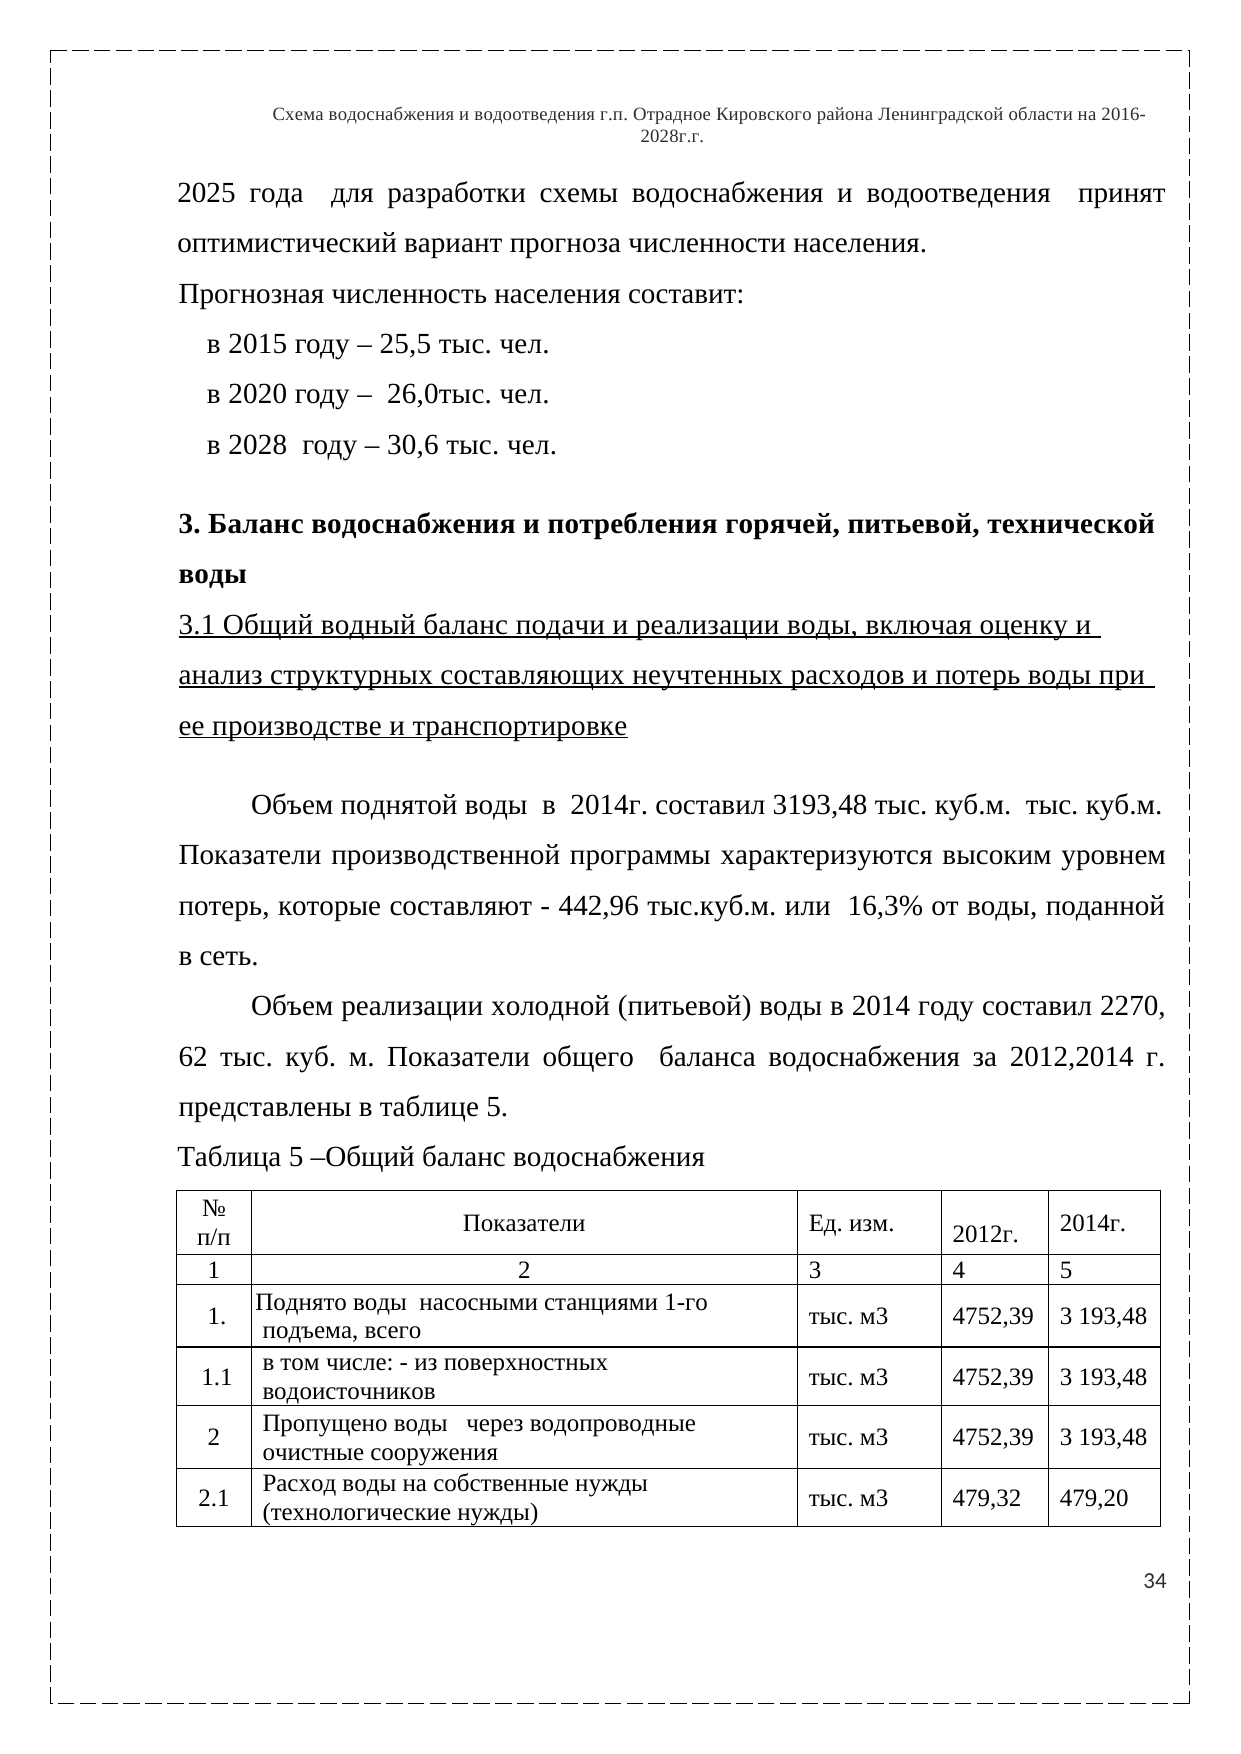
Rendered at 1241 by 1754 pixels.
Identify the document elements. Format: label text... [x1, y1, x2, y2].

table_cell тыс. м3 [798, 1285, 941, 1346]
text в 2020 году – 26,0тыс. чел. [207, 377, 1166, 410]
text в 2028 году – 30,6 тыс. чел. [207, 427, 1166, 460]
table_cell 5 [1049, 1255, 1160, 1284]
table_cell 479,32 [942, 1469, 1048, 1526]
table_header Показатели [252, 1191, 797, 1254]
text 3. Баланс водоснабжения и потребления горячей, питьевой, технической воды 3.1 Общий водный баланс подачи и реализации воды, включая оценку и анализ структурных составляющих неучтенных расходов и потерь воды при ее производстве и транспортировке [178, 506, 1166, 741]
table_cell 3 [798, 1255, 941, 1284]
table_cell тыс. м3 [798, 1469, 941, 1526]
table_cell 1.1 [177, 1348, 251, 1405]
table_header 2012г. [942, 1191, 1048, 1254]
table_cell 479,20 [1049, 1469, 1160, 1526]
table_cell 3 193,48 [1049, 1348, 1160, 1405]
table_cell 1. [177, 1285, 251, 1346]
table_header № п/п [177, 1191, 251, 1254]
table_cell 4752,39 [942, 1406, 1048, 1467]
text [177, 175, 1166, 259]
table_header 2014г. [1049, 1191, 1160, 1254]
table_header Ед. изм. [798, 1191, 941, 1254]
table_cell Поднято воды насосными станциями 1-го подъема, всего [252, 1285, 797, 1346]
table_cell 1 [177, 1255, 251, 1284]
text Объем поднятой воды в 2014г. составил 3193,48 тыс. куб.м. тыс. куб.м. [178, 787, 1166, 821]
table_cell 4752,39 [942, 1348, 1048, 1405]
table_cell 4 [942, 1255, 1048, 1284]
text в 2015 году – 25,5 тыс. чел. [207, 326, 1166, 360]
table_cell Расход воды на собственные нужды (технологические нужды) [252, 1469, 797, 1526]
table_cell в том числе: - из поверхностных водоисточников [252, 1348, 797, 1405]
text Объем реализации холодной (питьевой) воды в 2014 году составил 2270, 62 тыс. куб. м. Показатели общего баланса водоснабжения за 2012,2014 г. представлены в таблице 5. [178, 988, 1166, 1122]
table_cell 2.1 [177, 1469, 251, 1526]
text Показатели производственной программы характеризуются высоким уровнем потерь, которые составляют - 442,96 тыс.куб.м. или 16,3% от воды, поданной в сеть. [178, 837, 1166, 972]
table_cell тыс. м3 [798, 1406, 941, 1467]
table_cell 2 [177, 1406, 251, 1467]
table_cell 2 [252, 1255, 797, 1284]
table_cell Пропущено воды через водопроводные очистные сооружения [252, 1406, 797, 1467]
text Таблица 5 –Общий баланс водоснабжения [177, 1139, 1166, 1173]
table_cell 3 193,48 [1049, 1406, 1160, 1467]
table_cell тыс. м3 [798, 1348, 941, 1405]
table_cell 4752,39 [942, 1285, 1048, 1346]
table_cell 3 193,48 [1049, 1285, 1160, 1346]
text Прогнозная численность населения составит: [178, 276, 1166, 309]
